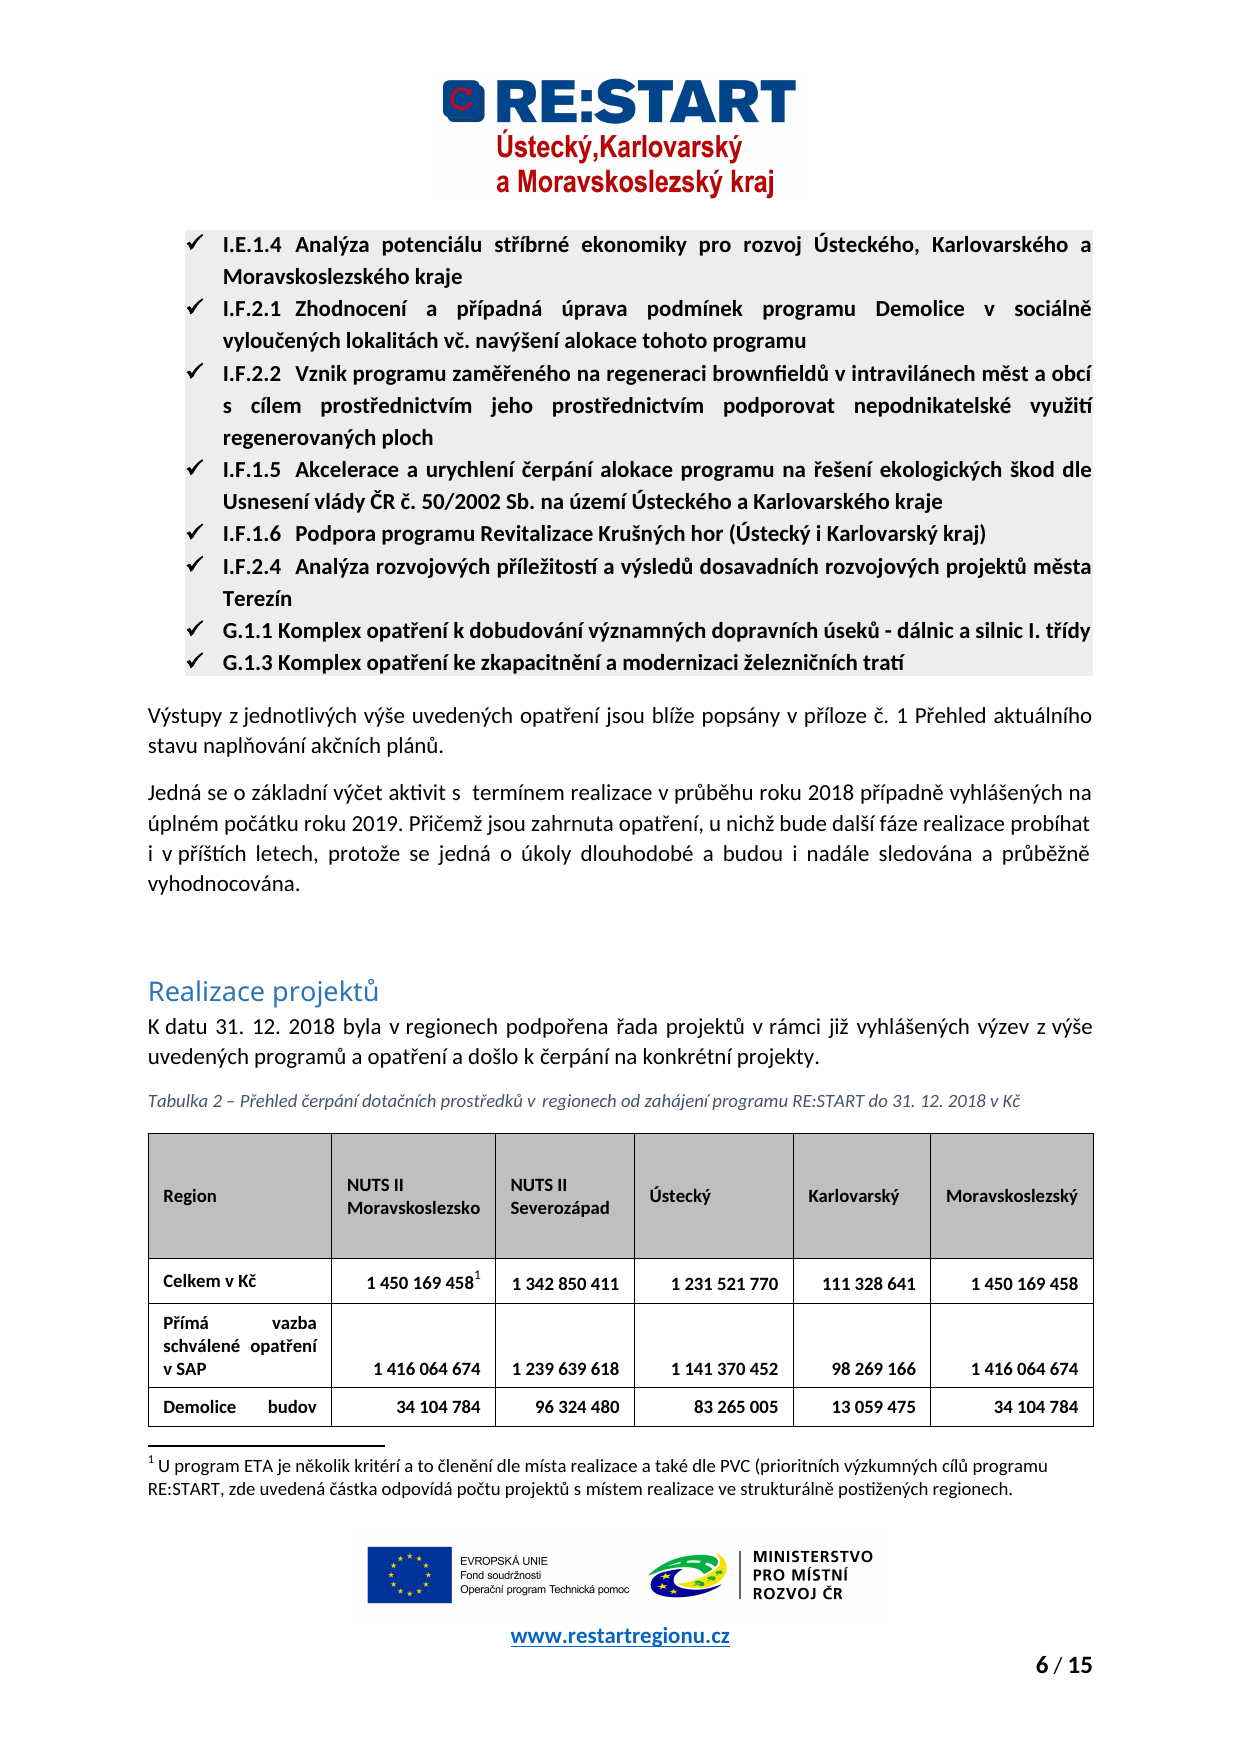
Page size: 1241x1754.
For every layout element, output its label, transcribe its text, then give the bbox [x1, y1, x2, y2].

text Tabulka 2 – Přehled čerpání dotačních prostředků v regionech od zahájení programu RE:START do 31. 12. 2018 v Kč [148, 1089, 1093, 1112]
table_cell Demolice budov v SVL [149, 1388, 331, 1426]
table_cell 1 416 064 674 [931, 1304, 1093, 1387]
table_header NUTS II Severozápad [496, 1134, 634, 1258]
picture [349, 1528, 891, 1622]
list I.E.1.4 Analýza potenciálu stříbrné ekonomiky pro rozvoj Ústeckého, Karlovarského a Moravskoslezského kraje [185, 230, 1093, 290]
table_header Moravskoslezský [931, 1134, 1093, 1258]
table_cell 1 239 639 618 [496, 1304, 634, 1387]
list G.1.3 Komplex opatření ke zkapacitnění a modernizaci železničních tratí [185, 648, 1093, 676]
subtitle Realizace projektů [148, 972, 1093, 1009]
list I.F.2.4 Analýza rozvojových příležitostí a výsledů dosavadních rozvojových projektů města Terezín [185, 552, 1093, 612]
text Výstupy z jednotlivých výše uvedených opatření jsou blíže popsány v příloze č. 1 Přehled aktuálního stavu naplňování akčních plánů. [148, 701, 1093, 759]
table_cell 96 324 480 [496, 1388, 634, 1426]
table_cell 111 328 641 [794, 1259, 930, 1302]
table_header Ústecký [635, 1134, 793, 1258]
list G.1.1 Komplex opatření k dobudování významných dopravních úseků - dálnic a silnic I. třídy [185, 616, 1093, 644]
text K datu 31. 12. 2018 byla v regionech podpořena řada projektů v rámci již vyhlášených výzev z výše uvedených programů a opatření a došlo k čerpání na konkrétní projekty. [148, 1012, 1093, 1070]
text Jedná se o základní výčet aktivit s termínem realizace v průběhu roku 2018 případně vyhlášených na úplném počátku roku 2019. Přičemž jsou zahrnuta opatření, u nichž bude další fáze realizace probíhat i v příštích letech, protože se jedná o úkoly dlouhodobé a budou i nadále sledována a průběžně vyhodnocována. [148, 778, 1093, 897]
table_cell Přímá vazba schválené opatření v SAP [149, 1304, 331, 1387]
picture [429, 73, 811, 202]
table_cell Celkem v Kč [149, 1259, 331, 1302]
list I.F.1.5 Akcelerace a urychlení čerpání alokace programu na řešení ekologických škod dle Usnesení vlády ČR č. 50/2002 Sb. na území Ústeckého a Karlovarského kraje [185, 455, 1093, 515]
table_cell 34 104 784 [332, 1388, 495, 1426]
table_cell 1 450 169 458 [931, 1259, 1093, 1302]
table_cell 1 450 169 458 [332, 1259, 495, 1302]
table_cell 83 265 005 [635, 1388, 793, 1426]
list I.F.1.6 Podpora programu Revitalizace Krušných hor (Ústecký i Karlovarský kraj) [185, 519, 1093, 548]
table_cell 13 059 475 [794, 1388, 930, 1426]
table_cell 34 104 784 [931, 1388, 1093, 1426]
list I.F.2.1 Zhodnocení a případná úprava podmínek programu Demolice v sociálně vyloučených lokalitách vč. navýšení alokace tohoto programu [185, 294, 1093, 354]
table_cell 1 416 064 674 [332, 1304, 495, 1387]
table_header Karlovarský [794, 1134, 930, 1258]
table_cell 98 269 166 [794, 1304, 930, 1387]
table_cell 1 342 850 411 [496, 1259, 634, 1302]
table_cell 1 141 370 452 [635, 1304, 793, 1387]
table_header Region [149, 1134, 331, 1258]
list I.F.2.2 Vznik programu zaměřeného na regeneraci brownfieldů v intravilánech měst a obcí s cílem prostřednictvím jeho prostřednictvím podporovat nepodnikatelské využití regenerovaných ploch [185, 359, 1093, 451]
table_header NUTS II Moravskoslezsko [332, 1134, 495, 1258]
table_cell 1 231 521 770 [635, 1259, 793, 1302]
